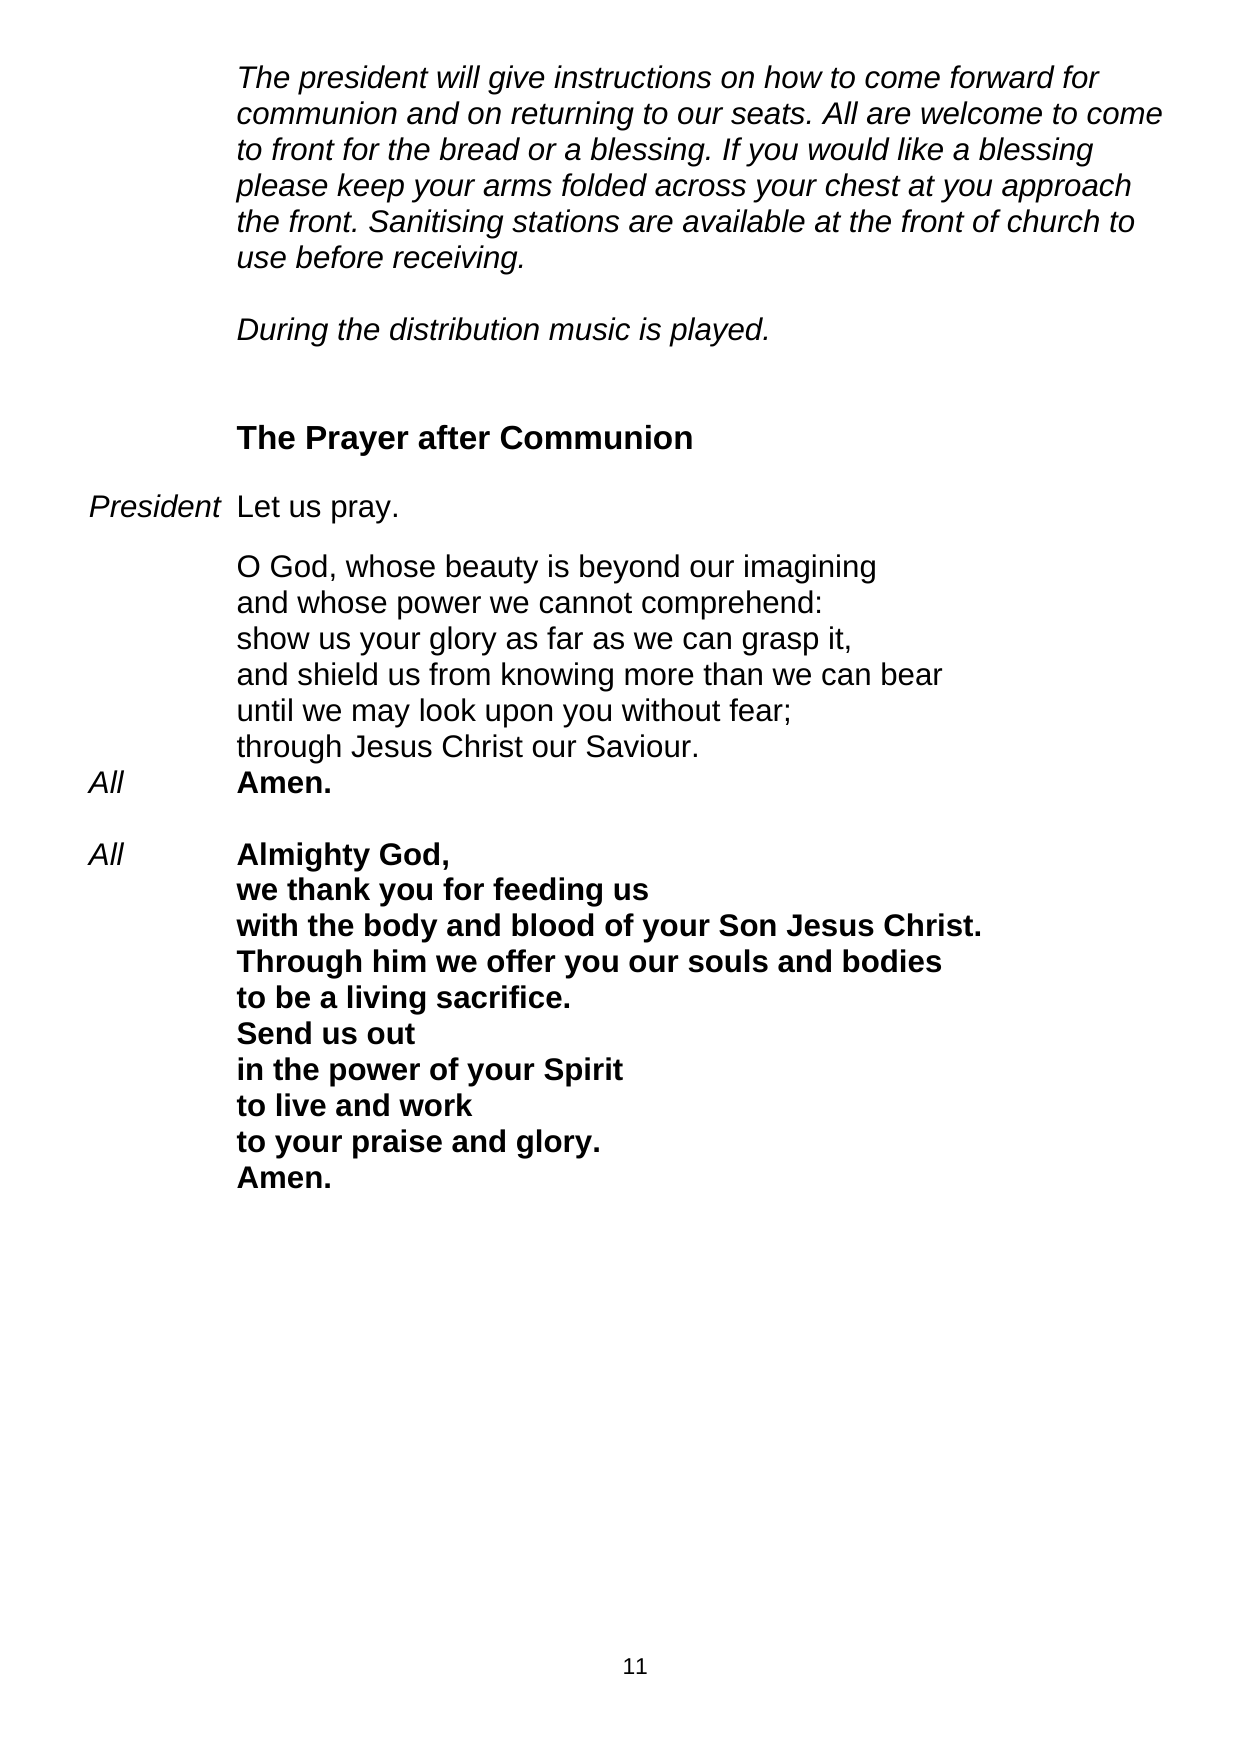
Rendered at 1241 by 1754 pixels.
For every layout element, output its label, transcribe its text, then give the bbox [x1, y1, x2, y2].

text O God, whose beauty is beyond our imagining [236, 548, 1181, 584]
text we thank you for feeding us [236, 871, 1181, 907]
text During the distribution music is played. [236, 311, 1181, 347]
text Send us out [236, 1015, 1181, 1051]
text All Almighty God, [89, 836, 1181, 871]
text Through him we offer you our souls and bodies [236, 943, 1181, 979]
text to your praise and glory. [236, 1123, 1181, 1159]
text and whose power we cannot comprehend: [236, 584, 1181, 620]
text through Jesus Christ our Saviour. [236, 728, 1181, 764]
text until we may look upon you without fear; [236, 692, 1181, 728]
text President Let us pray. [89, 488, 1181, 524]
text to live and work [236, 1087, 1181, 1123]
text Amen. [236, 1159, 1181, 1195]
text The Prayer after Communion [236, 418, 1181, 457]
text The president will give instructions on how to come forward for communion and on returning to our seats. All are welcome to come to front for the bread or a blessing. If you would like a blessing please keep your arms folded across your chest at you approach the front. Sanitising stations are available at the front of church to use before receiving. [236, 59, 1181, 275]
text All Amen. [89, 764, 1181, 799]
text to be a living sacrifice. [236, 979, 1181, 1015]
text and shield us from knowing more than we can bear [236, 656, 1181, 692]
text in the power of your Spirit [236, 1051, 1181, 1087]
text with the body and blood of your Son Jesus Christ. [236, 907, 1181, 943]
text show us your glory as far as we can grasp it, [236, 620, 1181, 656]
